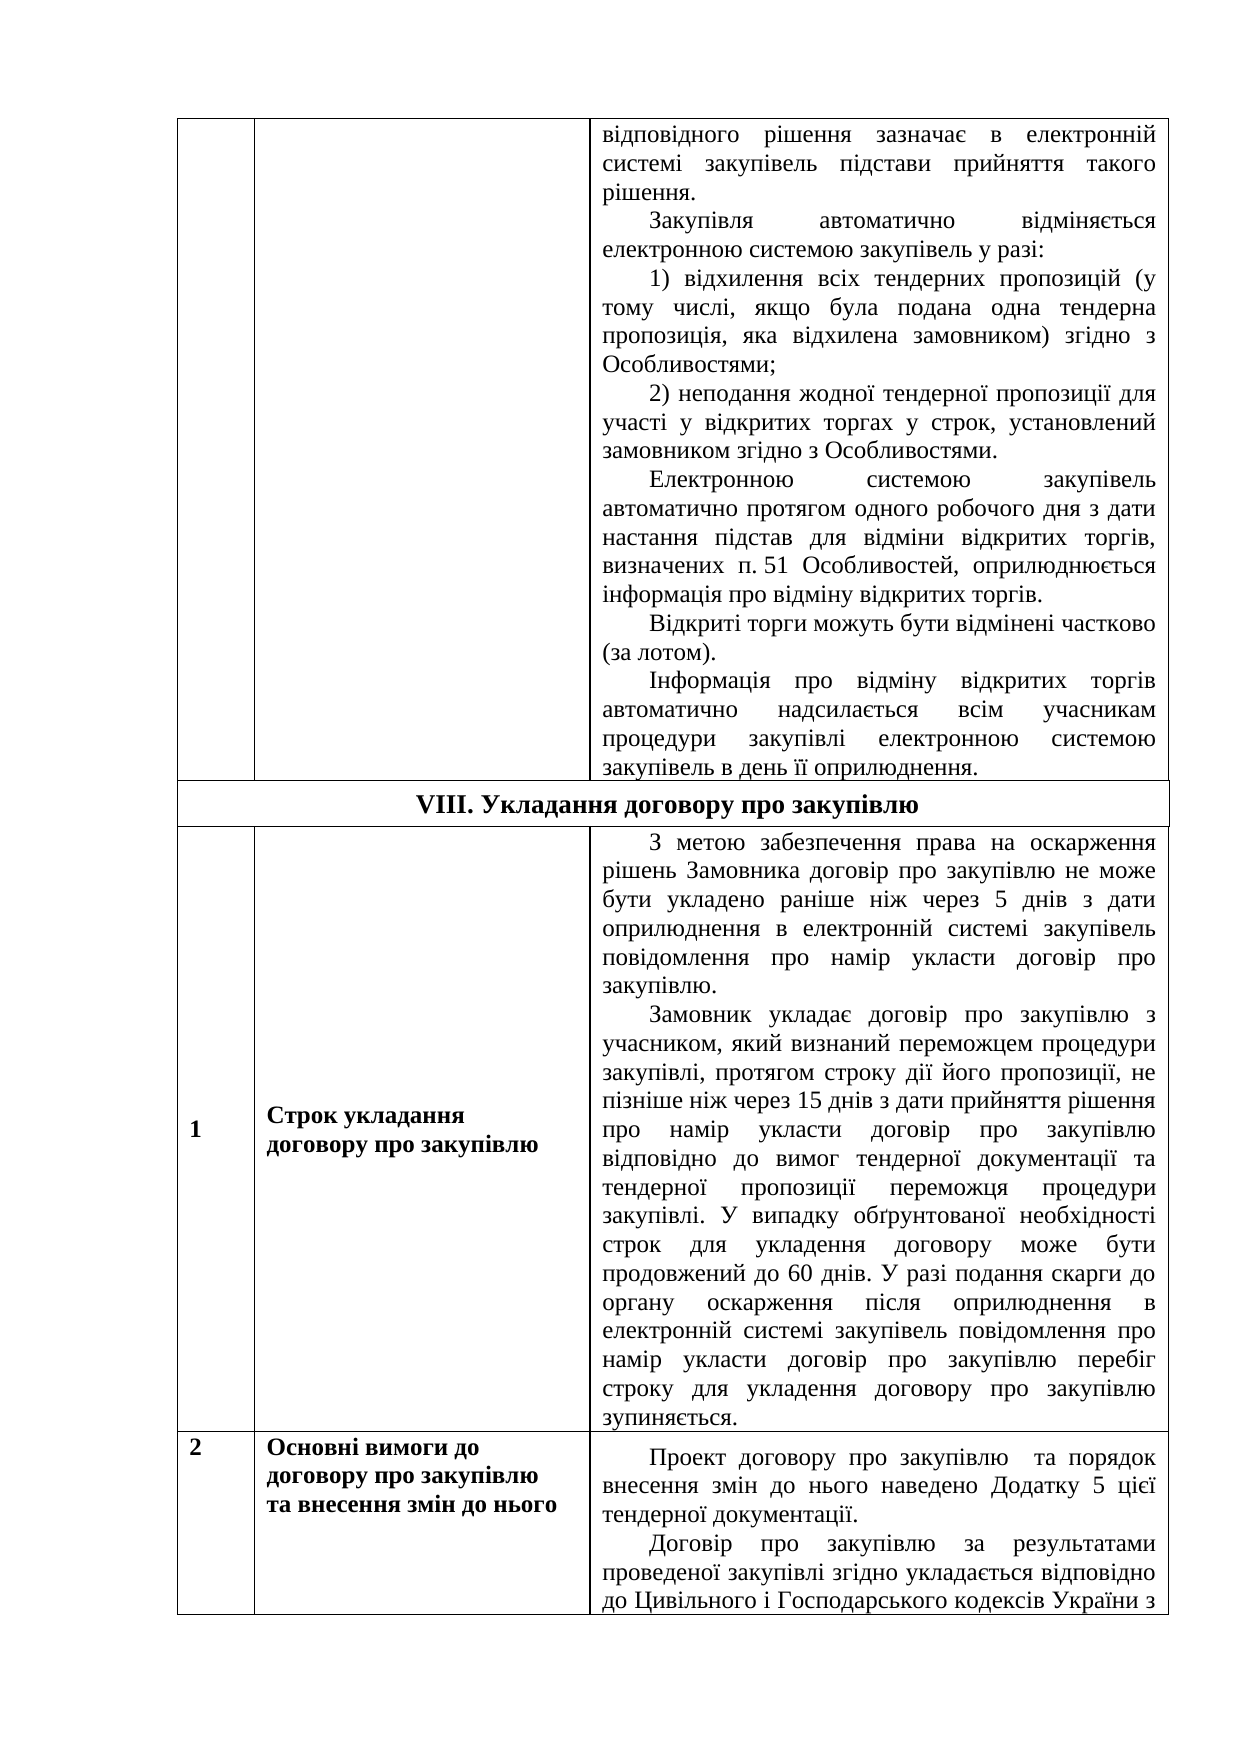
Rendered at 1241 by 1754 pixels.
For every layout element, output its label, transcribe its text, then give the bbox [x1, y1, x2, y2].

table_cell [591, 1432, 1168, 1614]
table_cell VІІI. Укладання договору про закупівлю [178, 781, 1169, 826]
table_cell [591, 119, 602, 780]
table_cell Строк укладання договору про закупівлю [255, 827, 589, 1431]
table_cell 1 [178, 119, 254, 780]
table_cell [255, 119, 589, 780]
table_cell 1 [178, 827, 254, 1431]
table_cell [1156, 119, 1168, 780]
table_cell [255, 1432, 589, 1614]
table_cell 2 [178, 1432, 254, 1614]
table_cell З метою забезпечення права на оскарження рішень Замовника договір про закупівлю не може бути укладено раніше ніж через 5 днів з дати оприлюднення в електронній системі закупівель повідомлення про намір укласти договір про закупівлю. Замовник укладає договір про закупівлю з учасником, який визнаний переможцем процедури закупівлі, протягом строку дії його пропозиції, не пізніше ніж через 15 днів з дати прийняття рішення про намір укласти договір про закупівлю відповідно до вимог тендерної документації та тендерної пропозиції переможця процедури закупівлі. У випадку обґрунтованої необхідності строк для укладення договору може бути продовжений до 60 днів. У разі подання скарги до органу оскарження після оприлюднення в електронній системі закупівель повідомлення про намір укласти договір про закупівлю перебіг строку для укладення договору про закупівлю зупиняється. [591, 827, 1168, 1431]
